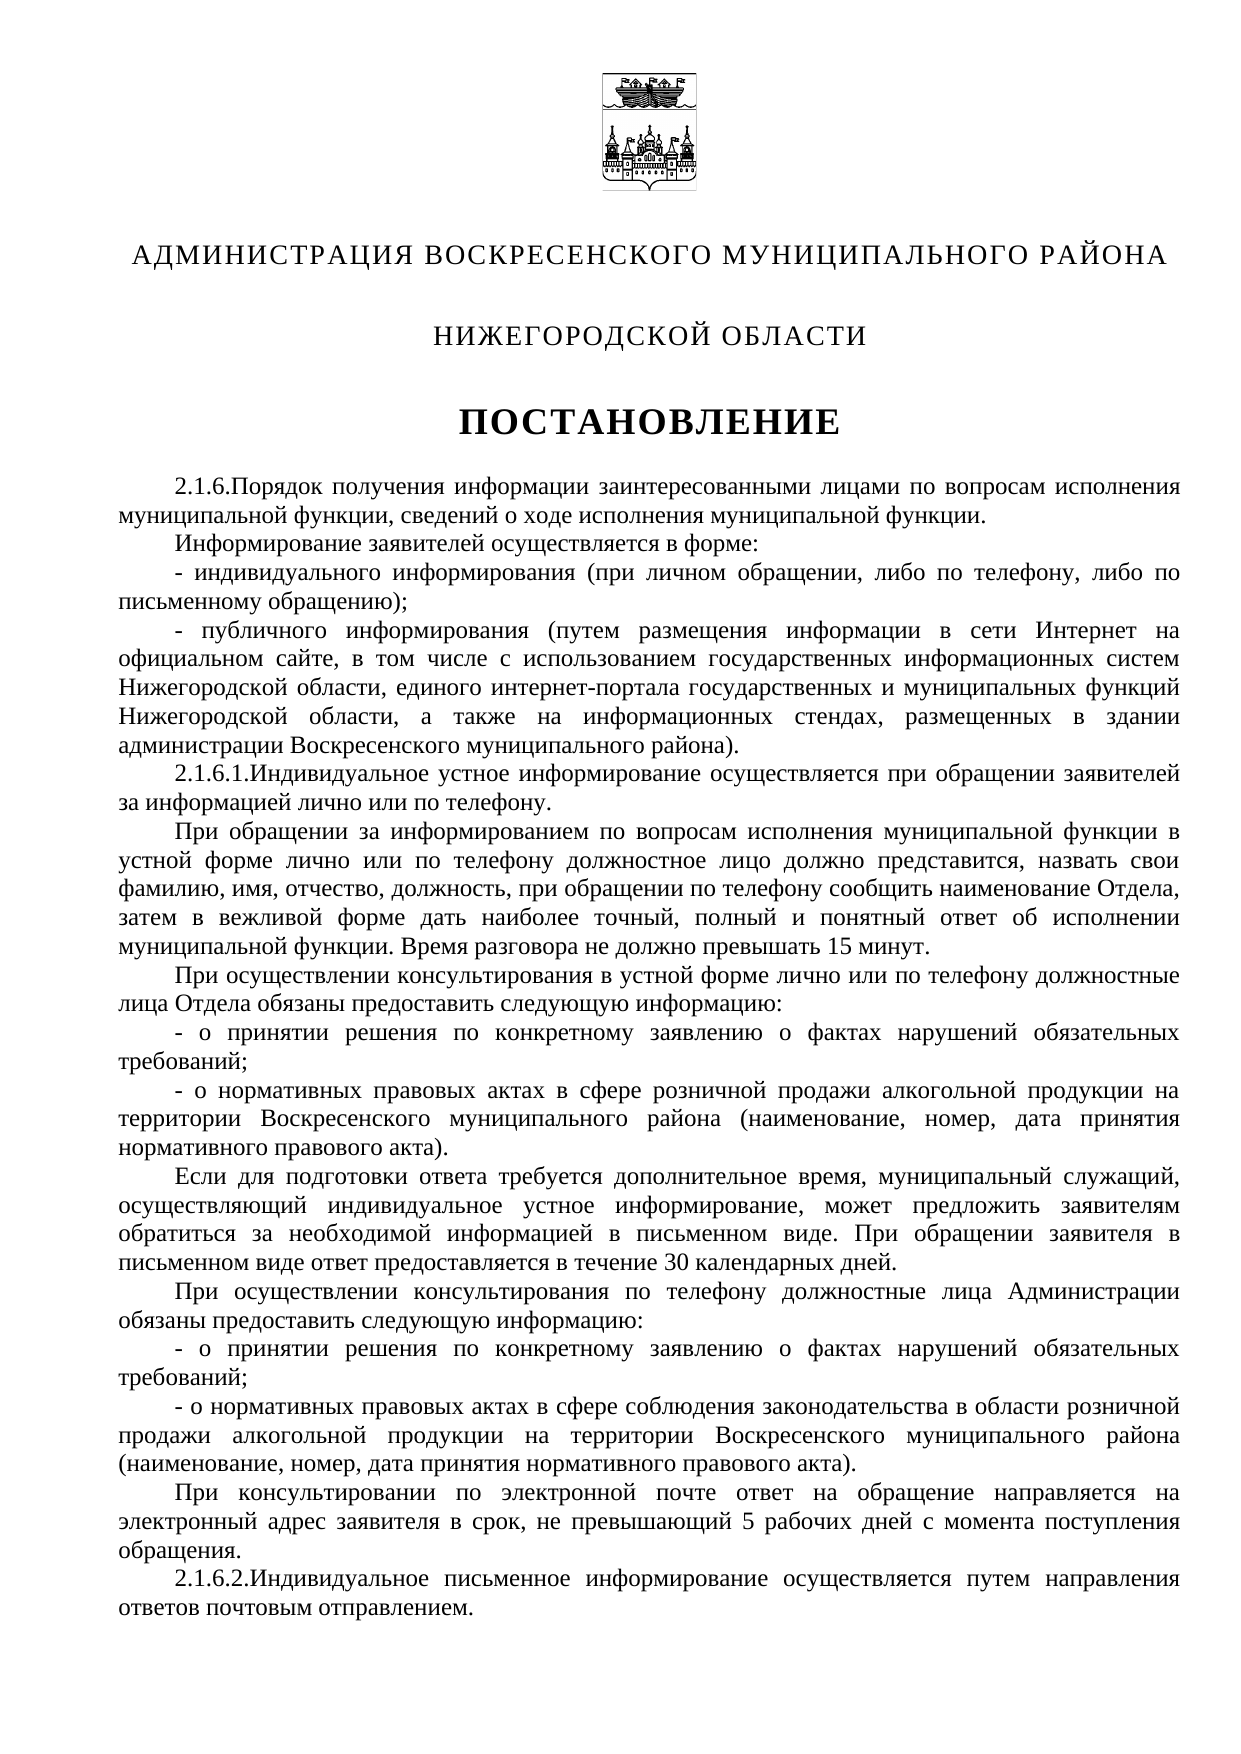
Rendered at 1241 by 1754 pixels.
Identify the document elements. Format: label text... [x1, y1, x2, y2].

text 2.1.6.Порядок получения информации заинтересованными лицами по вопросам исполнения муниципальной функции, сведений о ходе исполнения муниципальной функции. [118, 471, 1181, 528]
text При консультировании по электронной почте ответ на обращение направляется на электронный адрес заявителя в срок, не превышающий 5 рабочих дней с момента поступления обращения. [118, 1477, 1181, 1563]
text - о нормативных правовых актах в сфере розничной продажи алкогольной продукции на территории Воскресенского муниципального района (наименование, номер, дата принятия нормативного правового акта). [118, 1075, 1181, 1161]
text 2.1.6.2.Индивидуальное письменное информирование осуществляется путем направления ответов почтовым отправлением. [118, 1563, 1181, 1621]
text 2.1.6.1.Индивидуальное устное информирование осуществляется при обращении заявителей за информацией лично или по телефону. [118, 758, 1181, 816]
picture [602, 73, 697, 191]
text - индивидуального информирования (при личном обращении, либо по телефону, либо по письменному обращению); [118, 557, 1181, 615]
text Информирование заявителей осуществляется в форме: [118, 528, 1181, 557]
text - о принятии решения по конкретному заявлению о фактах нарушений обязательных требований; [118, 1017, 1181, 1075]
text При осуществлении консультирования по телефону должностные лица Администрации обязаны предоставить следующую информацию: [118, 1276, 1181, 1333]
text При осуществлении консультирования в устной форме лично или по телефону должностные лица Отдела обязаны предоставить следующую информацию: [118, 960, 1181, 1017]
text - публичного информирования (путем размещения информации в сети Интернет на официальном сайте, в том числе с использованием государственных информационных систем Нижегородской области, единого интернет-портала государственных и муниципальных функций Нижегородской области, а также на информационных стендах, размещенных в здании администрации Воскресенского муниципального района). [118, 615, 1181, 758]
text - о принятии решения по конкретному заявлению о фактах нарушений обязательных требований; [118, 1333, 1181, 1391]
text При обращении за информированием по вопросам исполнения муниципальной функции в устной форме лично или по телефону должностное лицо должно представится, назвать свои фамилию, имя, отчество, должность, при обращении по телефону сообщить наименование Отдела, затем в вежливой форме дать наиболее точный, полный и понятный ответ об исполнении муниципальной функции. Время разговора не должно превышать 15 минут. [118, 816, 1181, 960]
text Если для подготовки ответа требуется дополнительное время, муниципальный служащий, осуществляющий индивидуальное устное информирование, может предложить заявителям обратиться за необходимой информацией в письменном виде. При обращении заявителя в письменном виде ответ предоставляется в течение 30 календарных дней. [118, 1161, 1181, 1276]
text - о нормативных правовых актах в сфере соблюдения законодательства в области розничной продажи алкогольной продукции на территории Воскресенского муниципального района (наименование, номер, дата принятия нормативного правового акта). [118, 1391, 1181, 1477]
